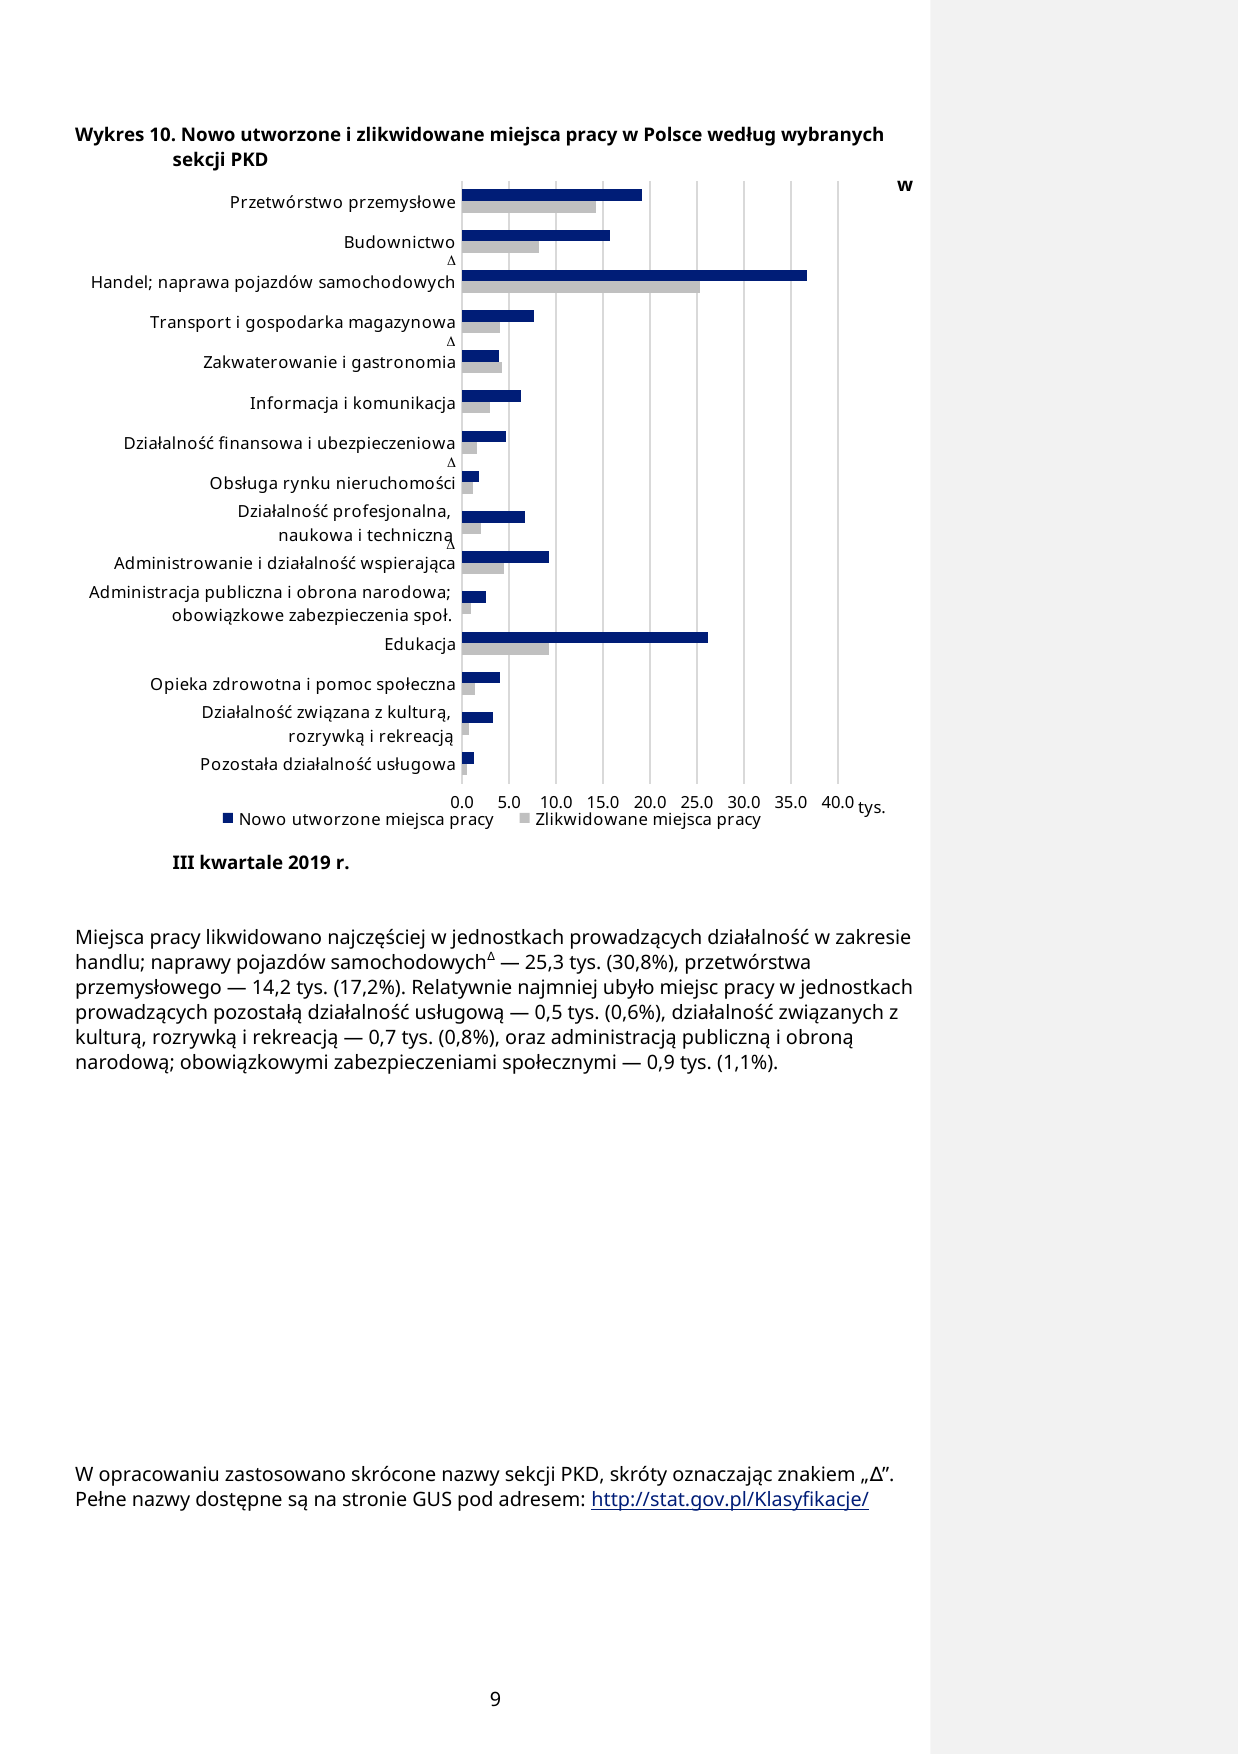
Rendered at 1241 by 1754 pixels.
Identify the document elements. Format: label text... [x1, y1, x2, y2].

text Wykres 10. Nowo utworzone i zlikwidowane miejsca pracy w Polsce według wybranych sekcji PKD w III kwartale 2019 r. [75, 121, 915, 874]
text Miejsca pracy likwidowano najczęściej w jednostkach prowadzących działalność w zakresie handlu; naprawy pojazdów samochodowych∆ — 25,3 tys. (30,8%), przetwórstwa przemysłowego — 14,2 tys. (17,2%). Relatywnie najmniej ubyło miejsc pracy w jednostkach prowadzących pozostałą działalność usługową — 0,5 tys. (0,6%), działalność związanych z kulturą, rozrywką i rekreacją — 0,7 tys. (0,8%), oraz administracją publiczną i obroną narodową; obowiązkowymi zabezpieczeniami społecznymi — 0,9 tys. (1,1%). [75, 924, 915, 1074]
text W opracowaniu zastosowano skrócone nazwy sekcji PKD, skróty oznaczając znakiem „∆”. Pełne nazwy dostępne są na stronie GUS pod adresem: http://stat.gov.pl/Klasyfikacje/ [75, 1462, 915, 1512]
